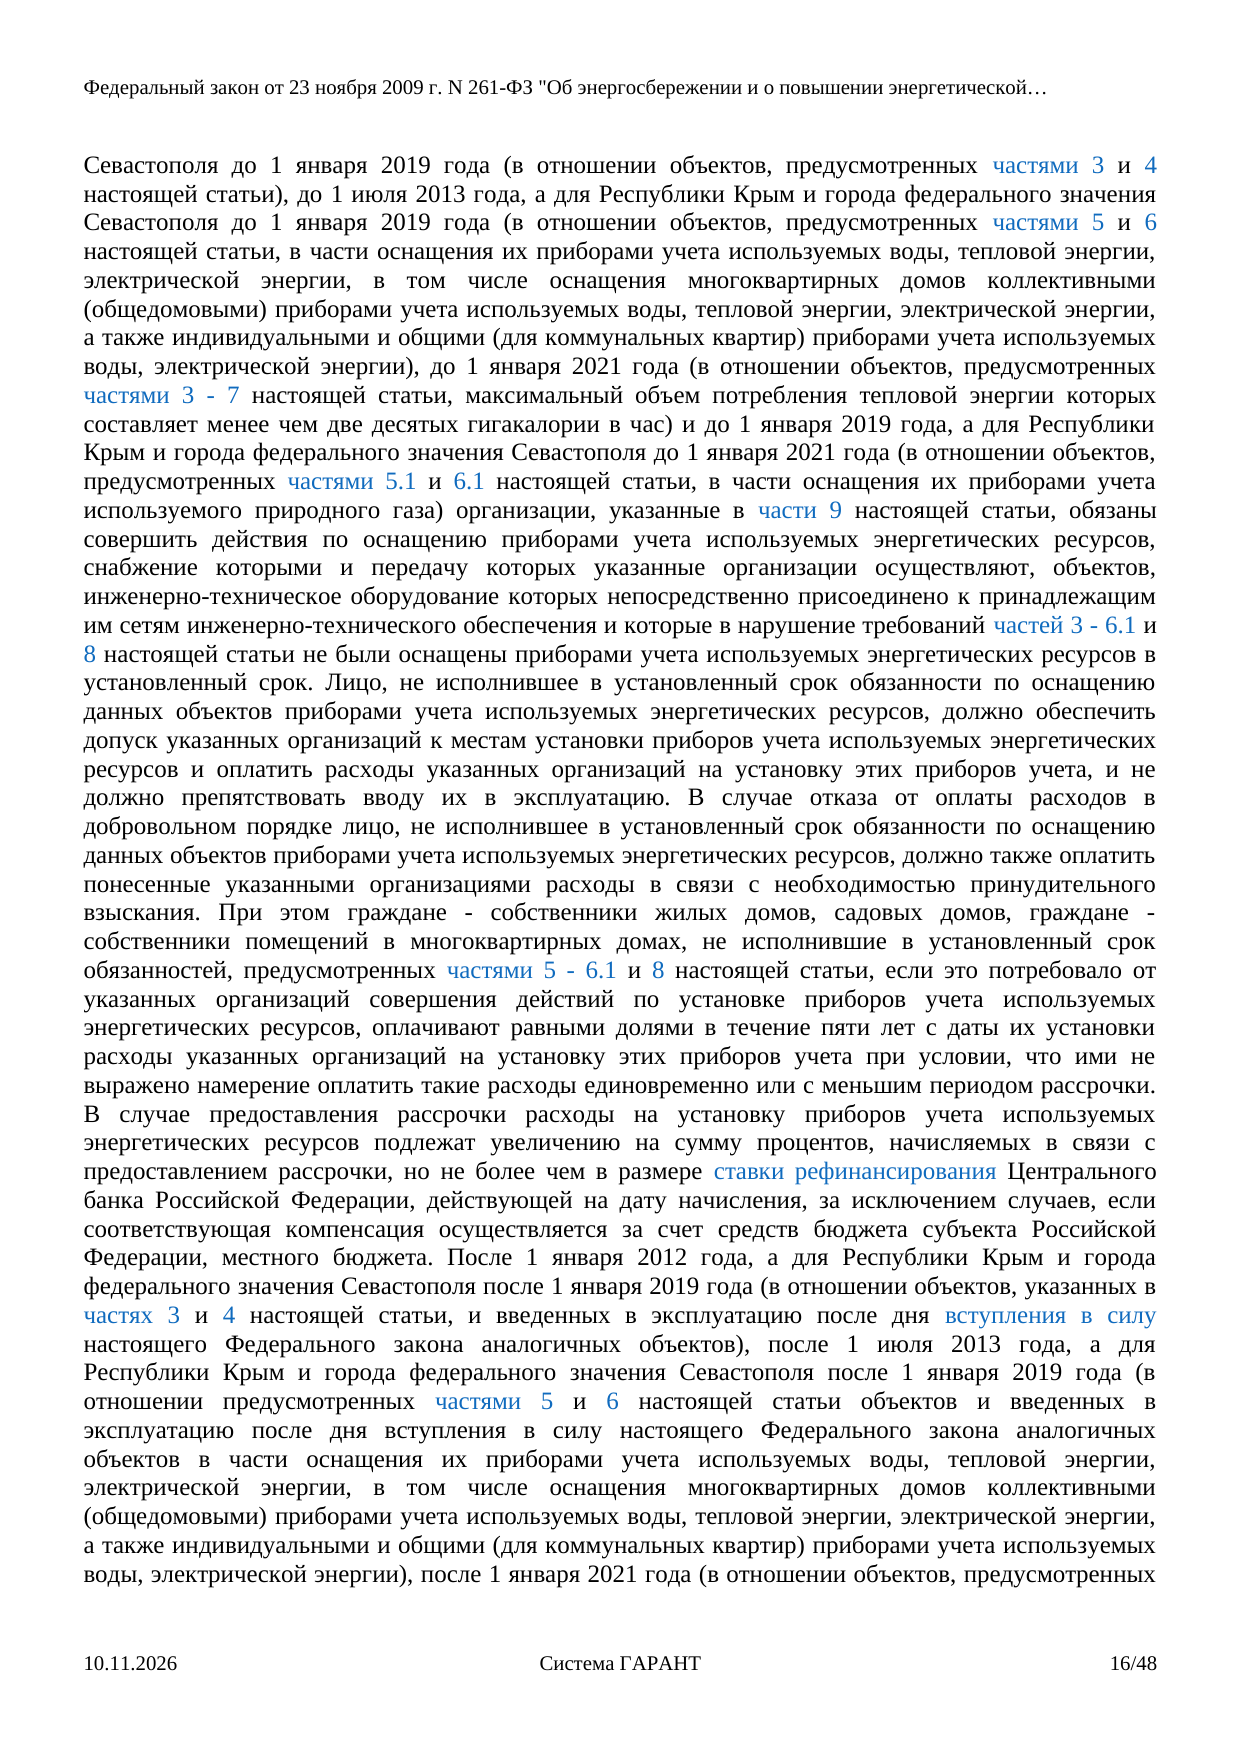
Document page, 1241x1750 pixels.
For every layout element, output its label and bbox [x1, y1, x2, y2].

text [83, 150, 1157, 1587]
